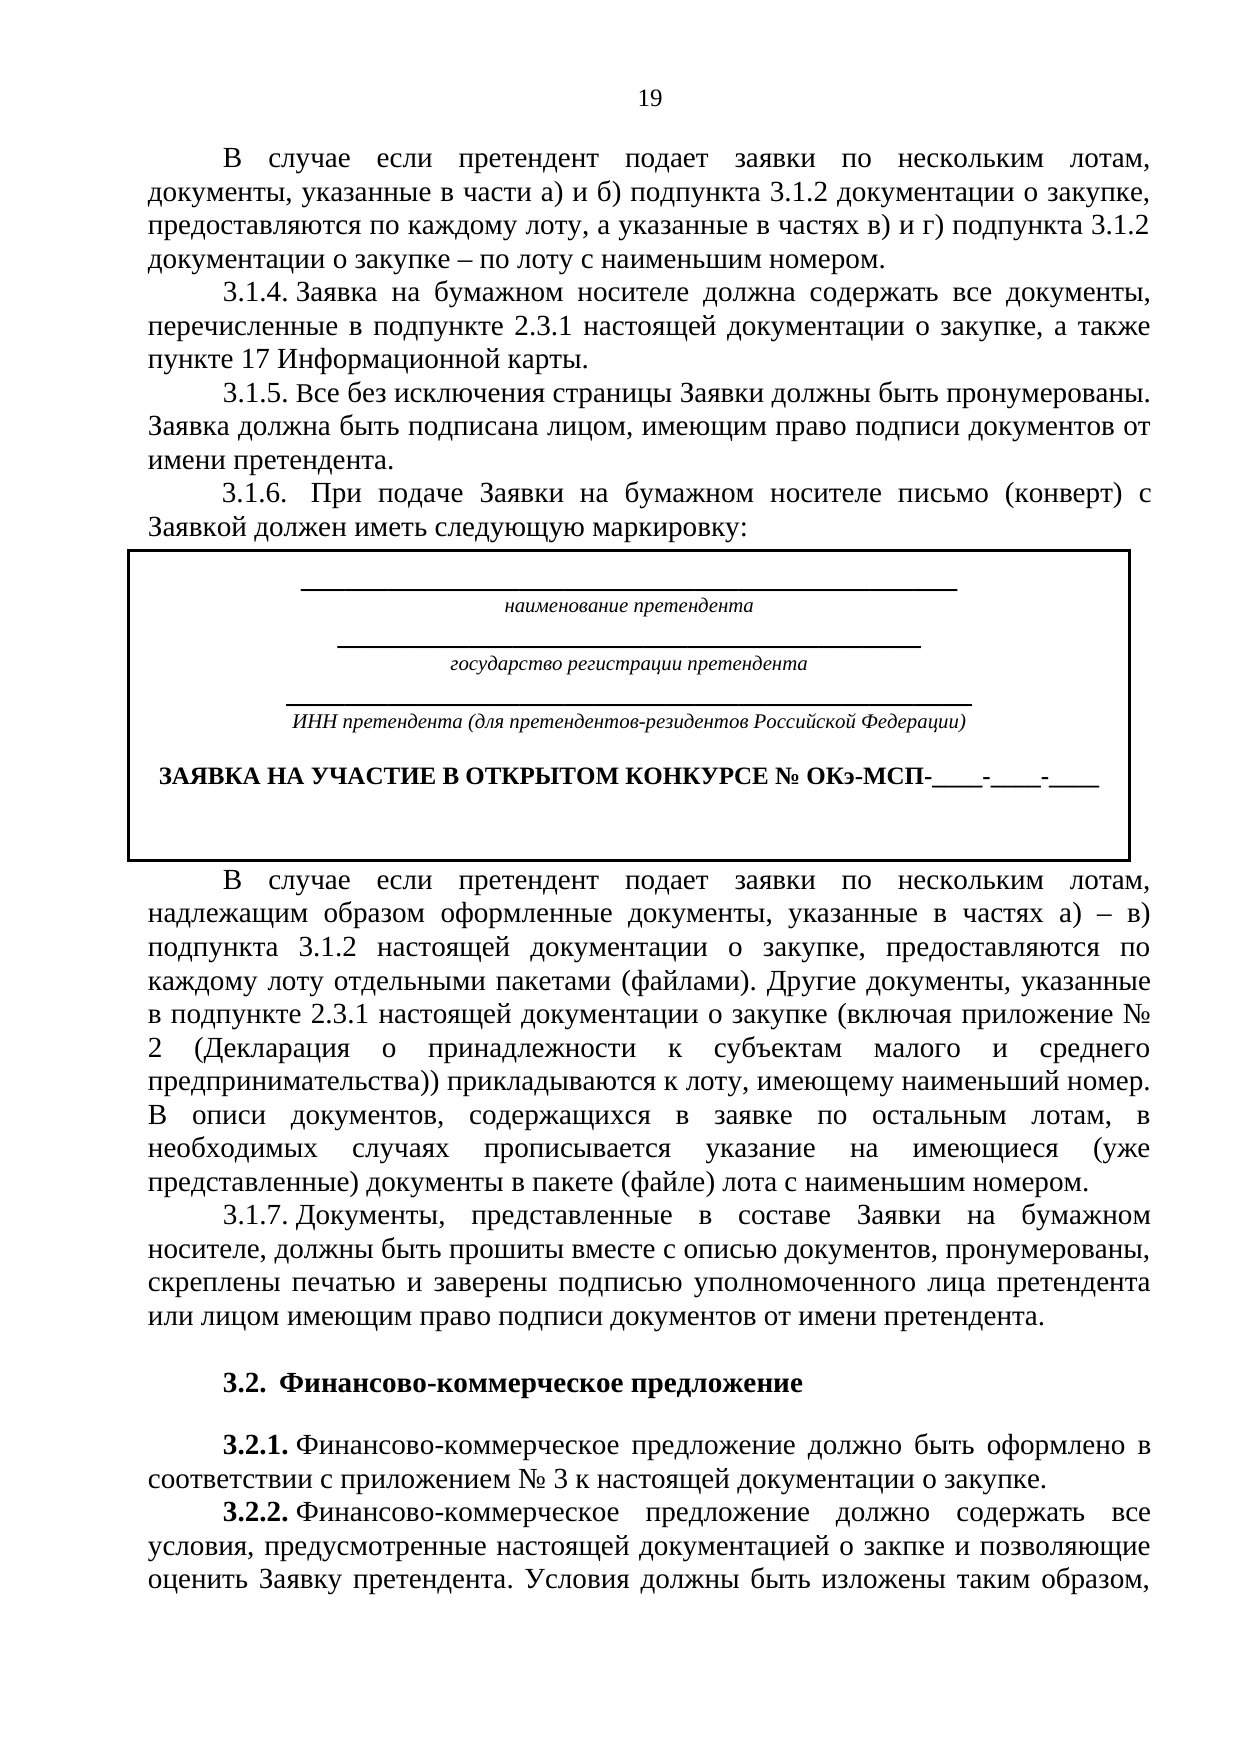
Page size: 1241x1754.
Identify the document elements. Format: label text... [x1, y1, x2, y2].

text В случае если претендент подает заявки по нескольким лотам, документы, указанные в части а) и б) подпункта 3.1.2 документации о закупке, предоставляются по каждому лоту, а указанные в частях в) и г) подпункта 3.1.2 документации о закупке – по лоту с наименьшим номером. [148, 140, 1152, 274]
list Все без исключения страницы Заявки должны быть пронумерованы. Заявка должна быть подписана лицом, имеющим право подписи документов от имени претендента. [148, 375, 1152, 476]
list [148, 1494, 1152, 1595]
subtitle Финансово-коммерческое предложение [148, 1365, 1152, 1399]
text В случае если претендент подает заявки по нескольким лотам, надлежащим образом оформленные документы, указанные в частях а) – в) подпункта 3.1.2 настоящей документации о закупке, предоставляются по каждому лоту отдельными пакетами (файлами). Другие документы, указанные в подпункте 2.3.1 настоящей документации о закупке (включая приложение № 2 (Декларация о принадлежности к субъектам малого и среднего предпринимательства)) прикладываются к лоту, имеющему наименьший номер. В описи документов, содержащихся в заявке по остальным лотам, в необходимых случаях прописывается указание на имеющиеся (уже представленные) документы в пакете (файле) лота с наименьшим номером. [148, 543, 1152, 1197]
list Документы, представленные в составе Заявки на бумажном носителе, должны быть прошиты вместе с описью документов, пронумерованы, скреплены печатью и заверены подписью уполномоченного лица претендента или лицом имеющим право подписи документов от имени претендента. [148, 1197, 1152, 1332]
list Финансово-коммерческое предложение должно быть оформлено в соответствии с приложением № 3 к настоящей документации о закупке. [148, 1427, 1152, 1494]
list Заявка на бумажном носителе должна содержать все документы, перечисленные в подпункте 2.3.1 настоящей документации о закупке, а также пункте 17 Информационной карты. [148, 274, 1152, 375]
list При подаче Заявки на бумажном носителе письмо (конверт) с Заявкой должен иметь следующую маркировку: [148, 476, 1152, 543]
